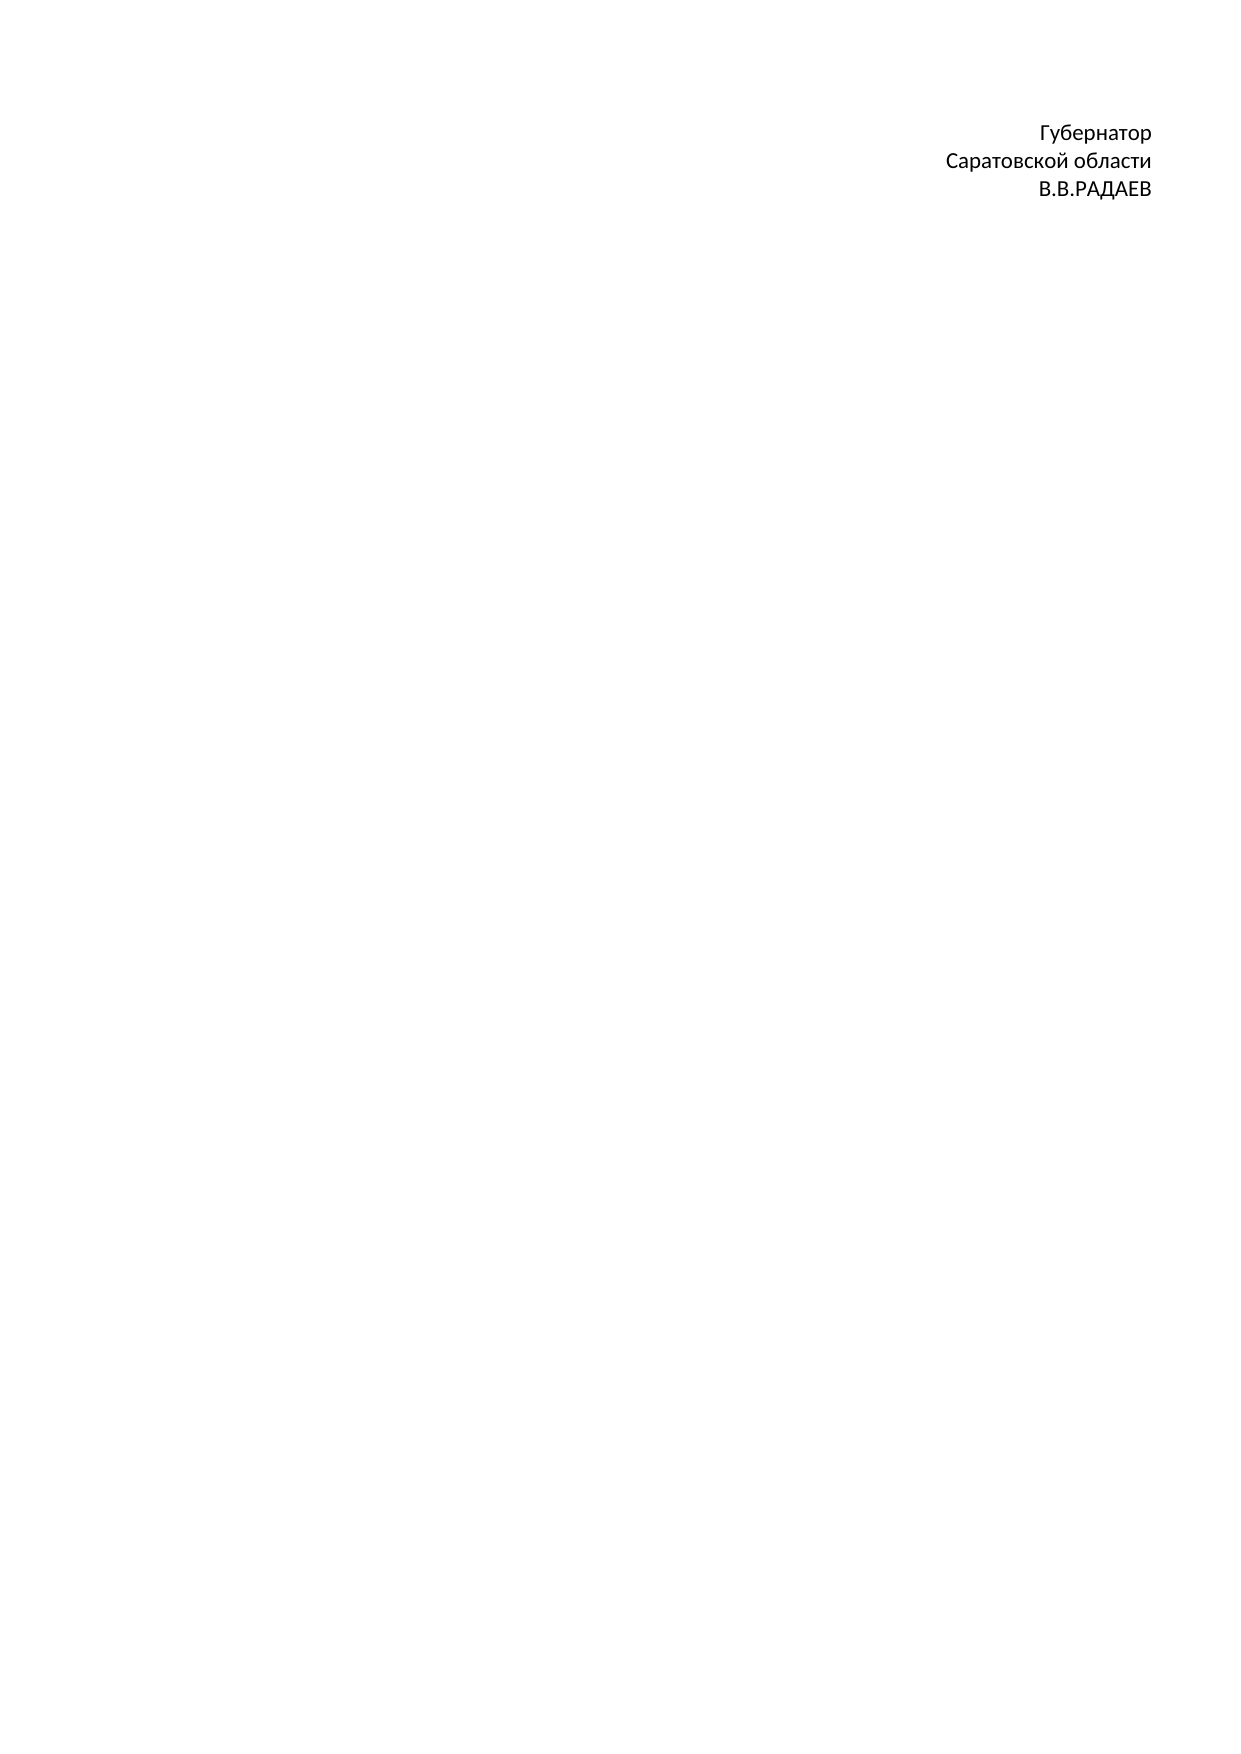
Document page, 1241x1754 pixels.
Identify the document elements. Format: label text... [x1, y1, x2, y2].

text В.В.РАДАЕВ [177, 174, 1152, 202]
text Губернатор [177, 118, 1152, 146]
text Саратовской области [177, 146, 1152, 174]
